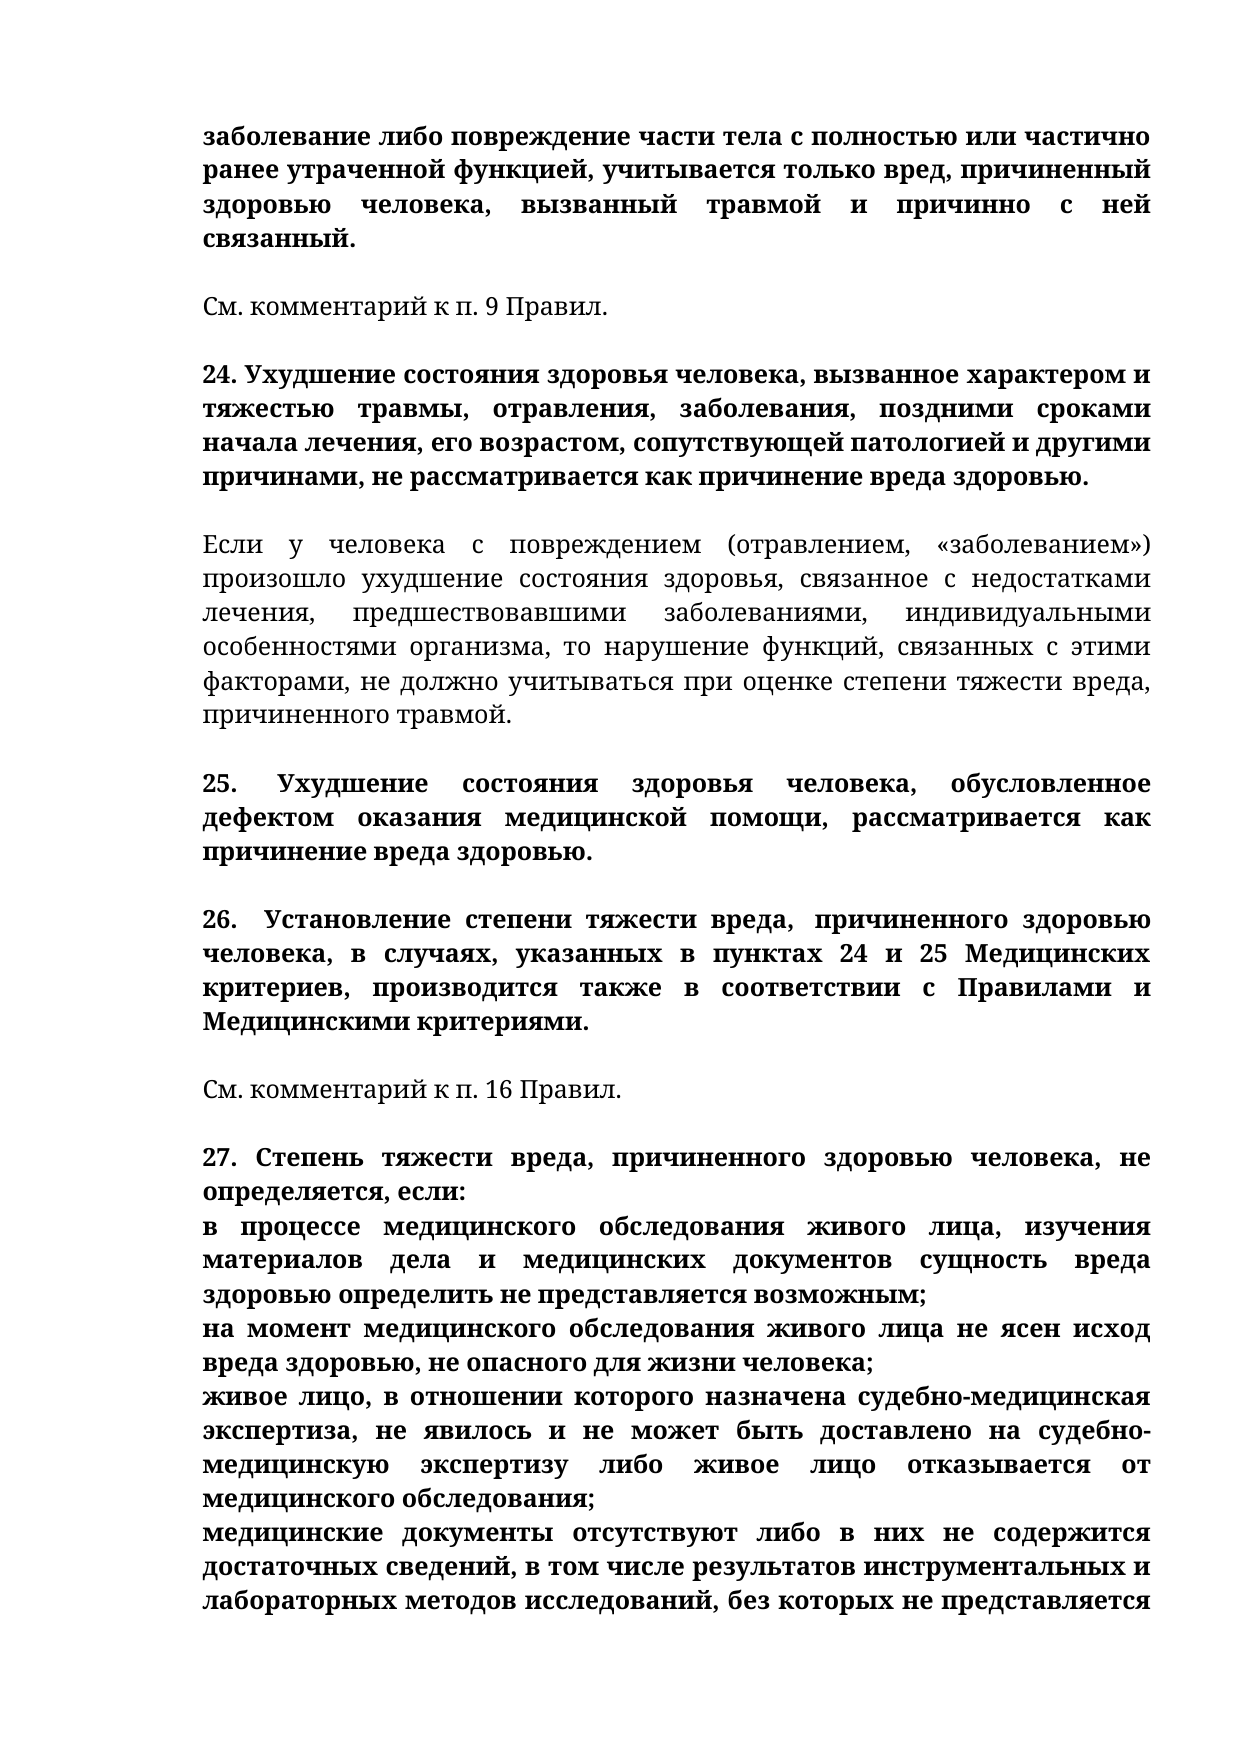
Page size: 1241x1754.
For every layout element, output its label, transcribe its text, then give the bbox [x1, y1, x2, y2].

text 24. Ухудшение состояния здоровья человека, вызванное характером и тяжестью травмы, отравления, заболевания, поздними сроками начала лечения, его возрастом, сопутствующей патологией и другими причинами, не рассматривается как причинение вреда здоровью. [202, 357, 1152, 493]
text живое лицо, в отношении которого назначена судебно-медицинская экспертиза, не явилось и не может быть доставлено на судебно-медицинскую экспертизу либо живое лицо отказывается от медицинского обследования; [202, 1378, 1152, 1515]
text в процессе медицинского обследования живого лица, изучения материалов дела и медицинских документов сущность вреда здоровью определить не представляется возможным; [202, 1208, 1152, 1310]
text См. комментарий к п. 9 Правил. [202, 288, 1152, 322]
text 27. Степень тяжести вреда, причиненного здоровью человека, не определяется, если: [202, 1140, 1152, 1208]
text 25. Ухудшение состояния здоровья человека, обусловленное дефектом оказания медицинской помощи, рассматривается как причинение вреда здоровью. [202, 765, 1152, 867]
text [202, 1515, 1152, 1617]
text на момент медицинского обследования живого лица не ясен исход вреда здоровью, не опасного для жизни человека; [202, 1310, 1152, 1378]
text 26. Установление степени тяжести вреда, причиненного здоровью человека, в случаях, указанных в пунктах 24 и 25 Медицинских критериев, производится также в соответствии с Правилами и Медицинскими критериями. [202, 902, 1152, 1038]
text См. комментарий к п. 16 Правил. [202, 1072, 1152, 1106]
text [202, 118, 1152, 254]
text Если у человека с повреждением (отравлением, «заболеванием») произошло ухудшение состояния здоровья, связанное с недостатками лечения, предшествовавшими заболеваниями, индивидуальными особенностями организма, то нарушение функций, связанных с этими факторами, не должно учитываться при оценке степени тяжести вреда, причиненного травмой. [202, 527, 1152, 731]
